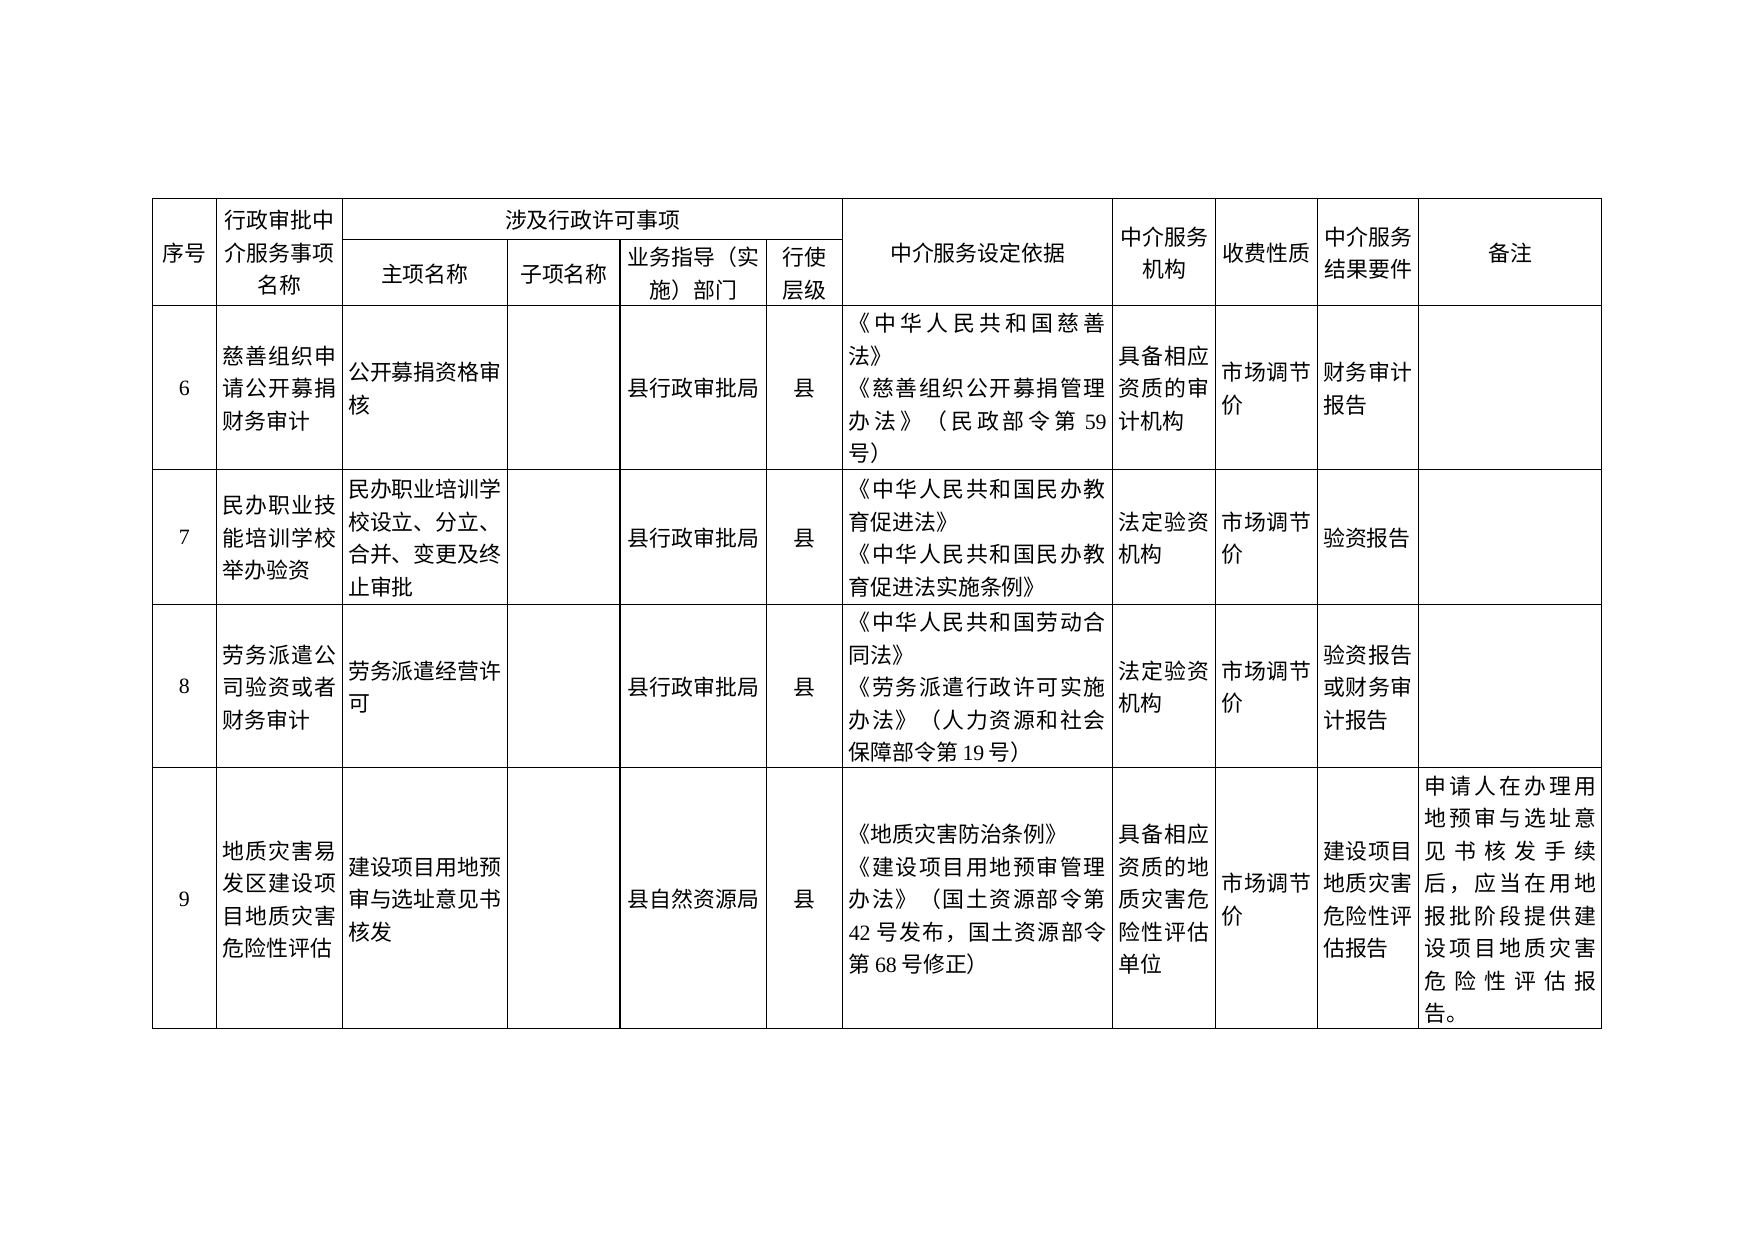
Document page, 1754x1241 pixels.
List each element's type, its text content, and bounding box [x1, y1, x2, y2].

table_cell [1419, 470, 1601, 604]
table_cell 县 [767, 470, 842, 604]
table_cell 行使 层级 [767, 240, 842, 305]
table_cell 验资报告 [1318, 470, 1418, 604]
table_cell 县行政审批局 [621, 605, 766, 767]
table_cell 《中华人民共和国劳动合同法》 《劳务派遣行政许可实施办法》（人力资源和社会保障部令第19号） [843, 605, 1112, 767]
table_cell 业务指导（实施）部门 [621, 240, 766, 305]
table_cell 地质灾害易发区建设项目地质灾害危险性评估 [217, 768, 342, 1028]
table_cell 财务审计报告 [1318, 306, 1418, 468]
table_cell 7 [153, 470, 216, 604]
table_header 中介服务结果要件 [1318, 199, 1418, 305]
table_cell 劳务派遣经营许可 [343, 605, 507, 767]
table_header 中介服务设定依据 [843, 199, 1112, 305]
table_cell 《地质灾害防治条例》 《建设项目用地预审管理办法》（国土资源部令第42号发布，国土资源部令第68号修正） [843, 768, 1112, 1028]
table_cell 法定验资机构 [1113, 605, 1215, 767]
table_cell 9 [153, 768, 216, 1028]
table_cell [1419, 605, 1601, 767]
table_cell 8 [153, 605, 216, 767]
table_cell 民办职业培训学校设立、分立、合并、变更及终止审批 [343, 470, 507, 604]
table_cell 公开募捐资格审核 [343, 306, 507, 468]
table_cell 县行政审批局 [621, 470, 766, 604]
table_cell [508, 306, 619, 468]
table_cell 县 [767, 605, 842, 767]
table_cell 《中华人民共和国慈善法》 《慈善组织公开募捐管理办法》（民政部令第59号） [843, 306, 1112, 468]
table_cell 县 [767, 768, 842, 1028]
table_cell 6 [153, 306, 216, 468]
table_cell 县 [767, 306, 842, 468]
table_header 序号 [153, 199, 216, 305]
table_cell 市场调节价 [1216, 470, 1317, 604]
table_cell 县行政审批局 [621, 306, 766, 468]
table_cell 主项名称 [343, 240, 507, 305]
table_cell 具备相应资质的地质灾害危险性评估单位 [1113, 768, 1215, 1028]
table_cell 建设项目用地预审与选址意见书核发 [343, 768, 507, 1028]
table_cell 市场调节价 [1216, 768, 1317, 1028]
table_cell 劳务派遣公司验资或者财务审计 [217, 605, 342, 767]
table_header 涉及行政许可事项 [343, 199, 842, 239]
table_cell 建设项目地质灾害危险性评估报告 [1318, 768, 1418, 1028]
table_cell 慈善组织申请公开募捐财务审计 [217, 306, 342, 468]
table_header 备注 [1419, 199, 1601, 305]
table_cell 县自然资源局 [621, 768, 766, 1028]
table_cell 申请人在办理用地预审与选址意见书核发手续后，应当在用地报批阶段提供建设项目地质灾害危险性评估报告。 [1419, 768, 1601, 1028]
table_cell 法定验资机构 [1113, 470, 1215, 604]
table_cell 子项名称 [508, 240, 619, 305]
table_cell 验资报告或财务审计报告 [1318, 605, 1418, 767]
table_cell [1419, 306, 1601, 468]
table_header 中介服务机构 [1113, 199, 1215, 305]
table_cell [508, 768, 619, 1028]
table_cell 市场调节价 [1216, 605, 1317, 767]
table_cell 《中华人民共和国民办教育促进法》 《中华人民共和国民办教育促进法实施条例》 [843, 470, 1112, 604]
table_header 收费性质 [1216, 199, 1317, 305]
table_cell [508, 605, 619, 767]
table_cell 具备相应资质的审计机构 [1113, 306, 1215, 468]
table_cell 市场调节价 [1216, 306, 1317, 468]
table_header 行政审批中介服务事项名称 [217, 199, 342, 305]
table_cell [508, 470, 619, 604]
table_cell 民办职业技能培训学校举办验资 [217, 470, 342, 604]
